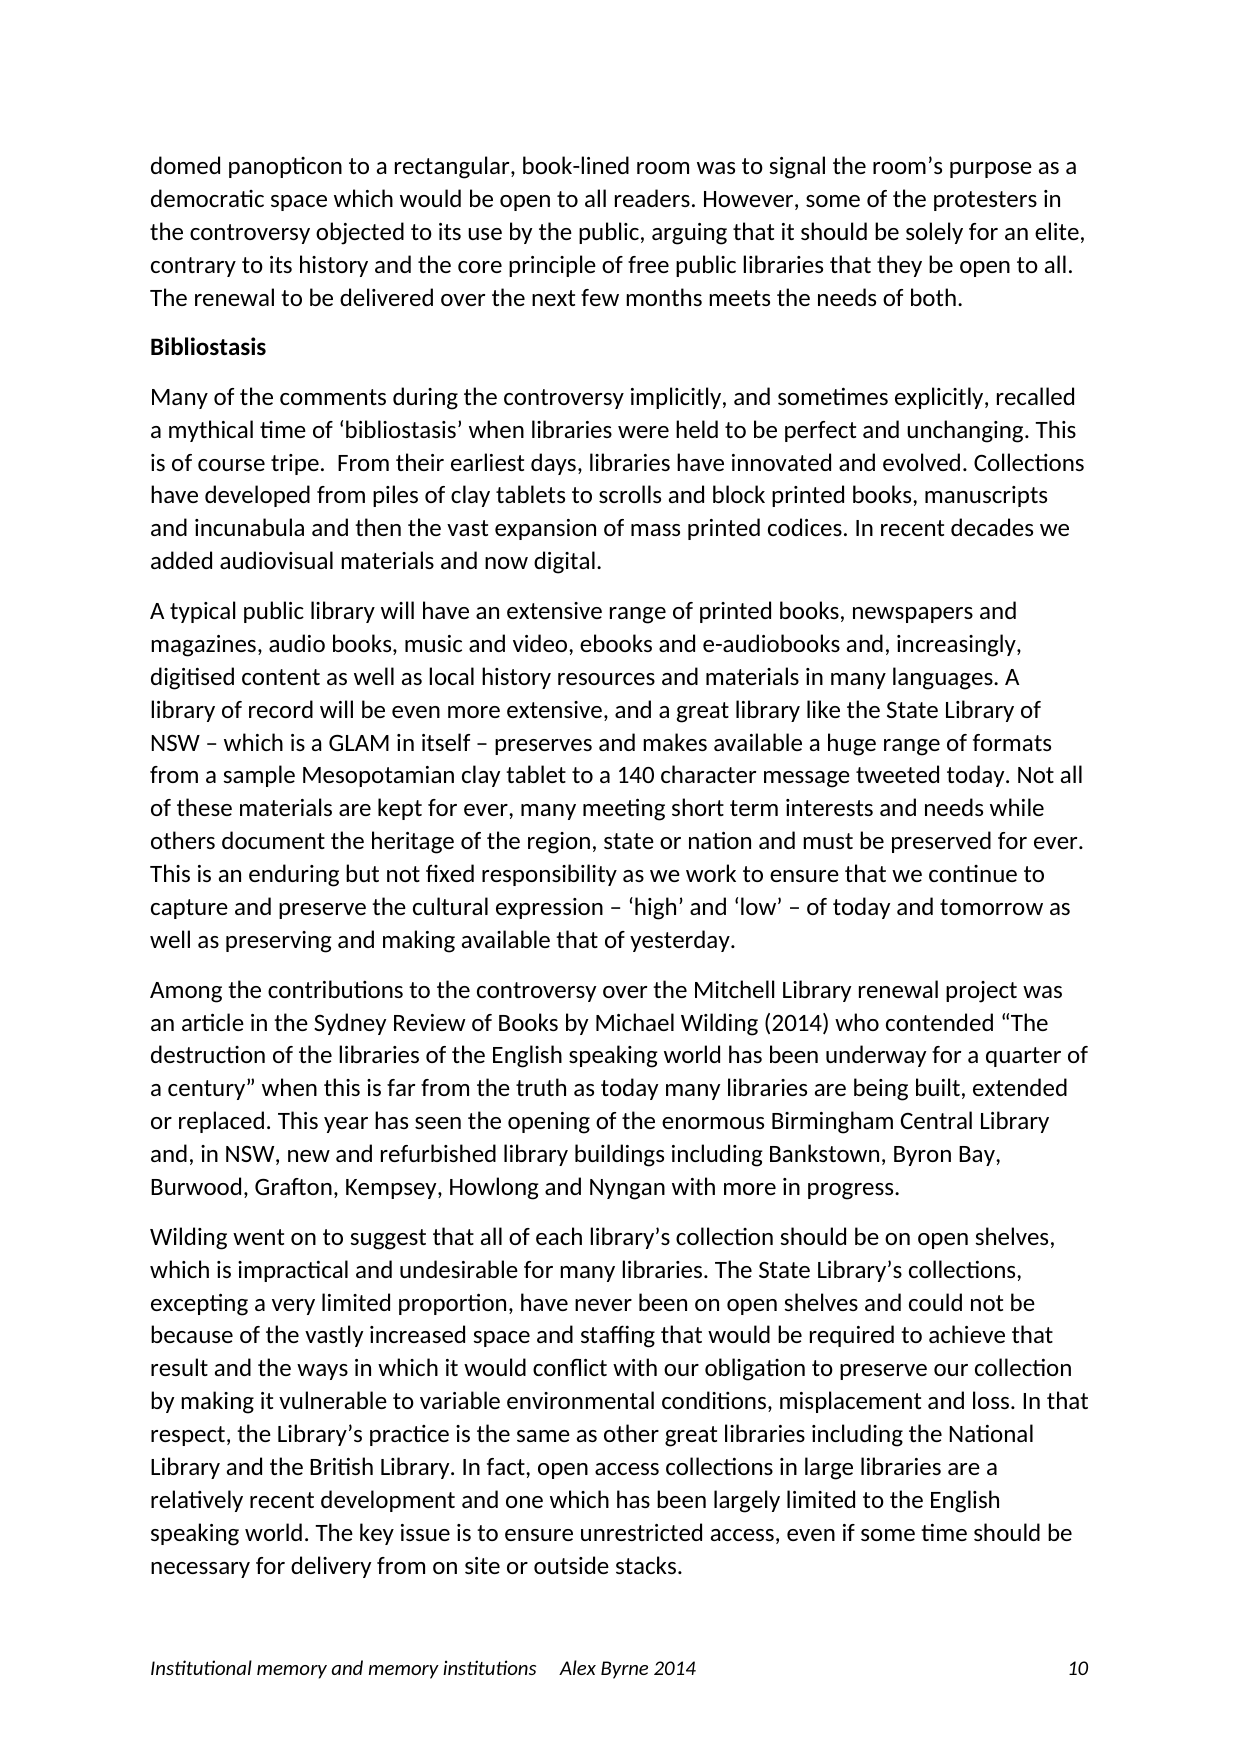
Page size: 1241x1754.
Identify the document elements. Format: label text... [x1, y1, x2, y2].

text Among the contributions to the controversy over the Mitchell Library renewal project was an article in the Sydney Review of Books by Michael Wilding (2014) who contended “The destruction of the libraries of the English speaking world has been underway for a quarter of a century” when this is far from the truth as today many libraries are being built, extended or replaced. This year has seen the opening of the enormous Birmingham Central Library and, in NSW, new and refurbished library buildings including Bankstown, Byron Bay, Burwood, Grafton, Kempsey, Howlong and Nyngan with more in progress. [150, 974, 1090, 1202]
text Many of the comments during the controversy implicitly, and sometimes explicitly, recalled a mythical time of ‘bibliostasis’ when libraries were held to be perfect and unchanging. This is of course tripe. From their earliest days, libraries have innovated and evolved. Collections have developed from piles of clay tablets to scrolls and block printed books, manuscripts and incunabula and then the vast expansion of mass printed codices. In recent decades we added audiovisual materials and now digital. [150, 381, 1090, 576]
text A typical public library will have an extensive range of printed books, newspapers and magazines, audio books, music and video, ebooks and e-audiobooks and, increasingly, digitised content as well as local history resources and materials in many languages. A library of record will be even more extensive, and a great library like the State Library of NSW – which is a GLAM in itself – preserves and makes available a huge range of formats from a sample Mesopotamian clay tablet to a 140 character message tweeted today. Not all of these materials are kept for ever, many meeting short term interests and needs while others document the heritage of the region, state or nation and must be preserved for ever. This is an enduring but not fixed responsibility as we work to ensure that we continue to capture and preserve the cultural expression – ‘high’ and ‘low’ – of today and tomorrow as well as preserving and making available that of yesterday. [150, 595, 1090, 955]
text Bibliostasis [150, 331, 1090, 362]
text Wilding went on to suggest that all of each library’s collection should be on open shelves, which is impractical and undesirable for many libraries. The State Library’s collections, excepting a very limited proportion, have never been on open shelves and could not be because of the vastly increased space and staffing that would be required to achieve that result and the ways in which it would conflict with our obligation to preserve our collection by making it vulnerable to variable environmental conditions, misplacement and loss. In that respect, the Library’s practice is the same as other great libraries including the National Library and the British Library. In fact, open access collections in large libraries are a relatively recent development and one which has been largely limited to the English speaking world. The key issue is to ensure unrestricted access, even if some time should be necessary for delivery from on site or outside stacks. [150, 1221, 1090, 1581]
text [150, 150, 1090, 312]
